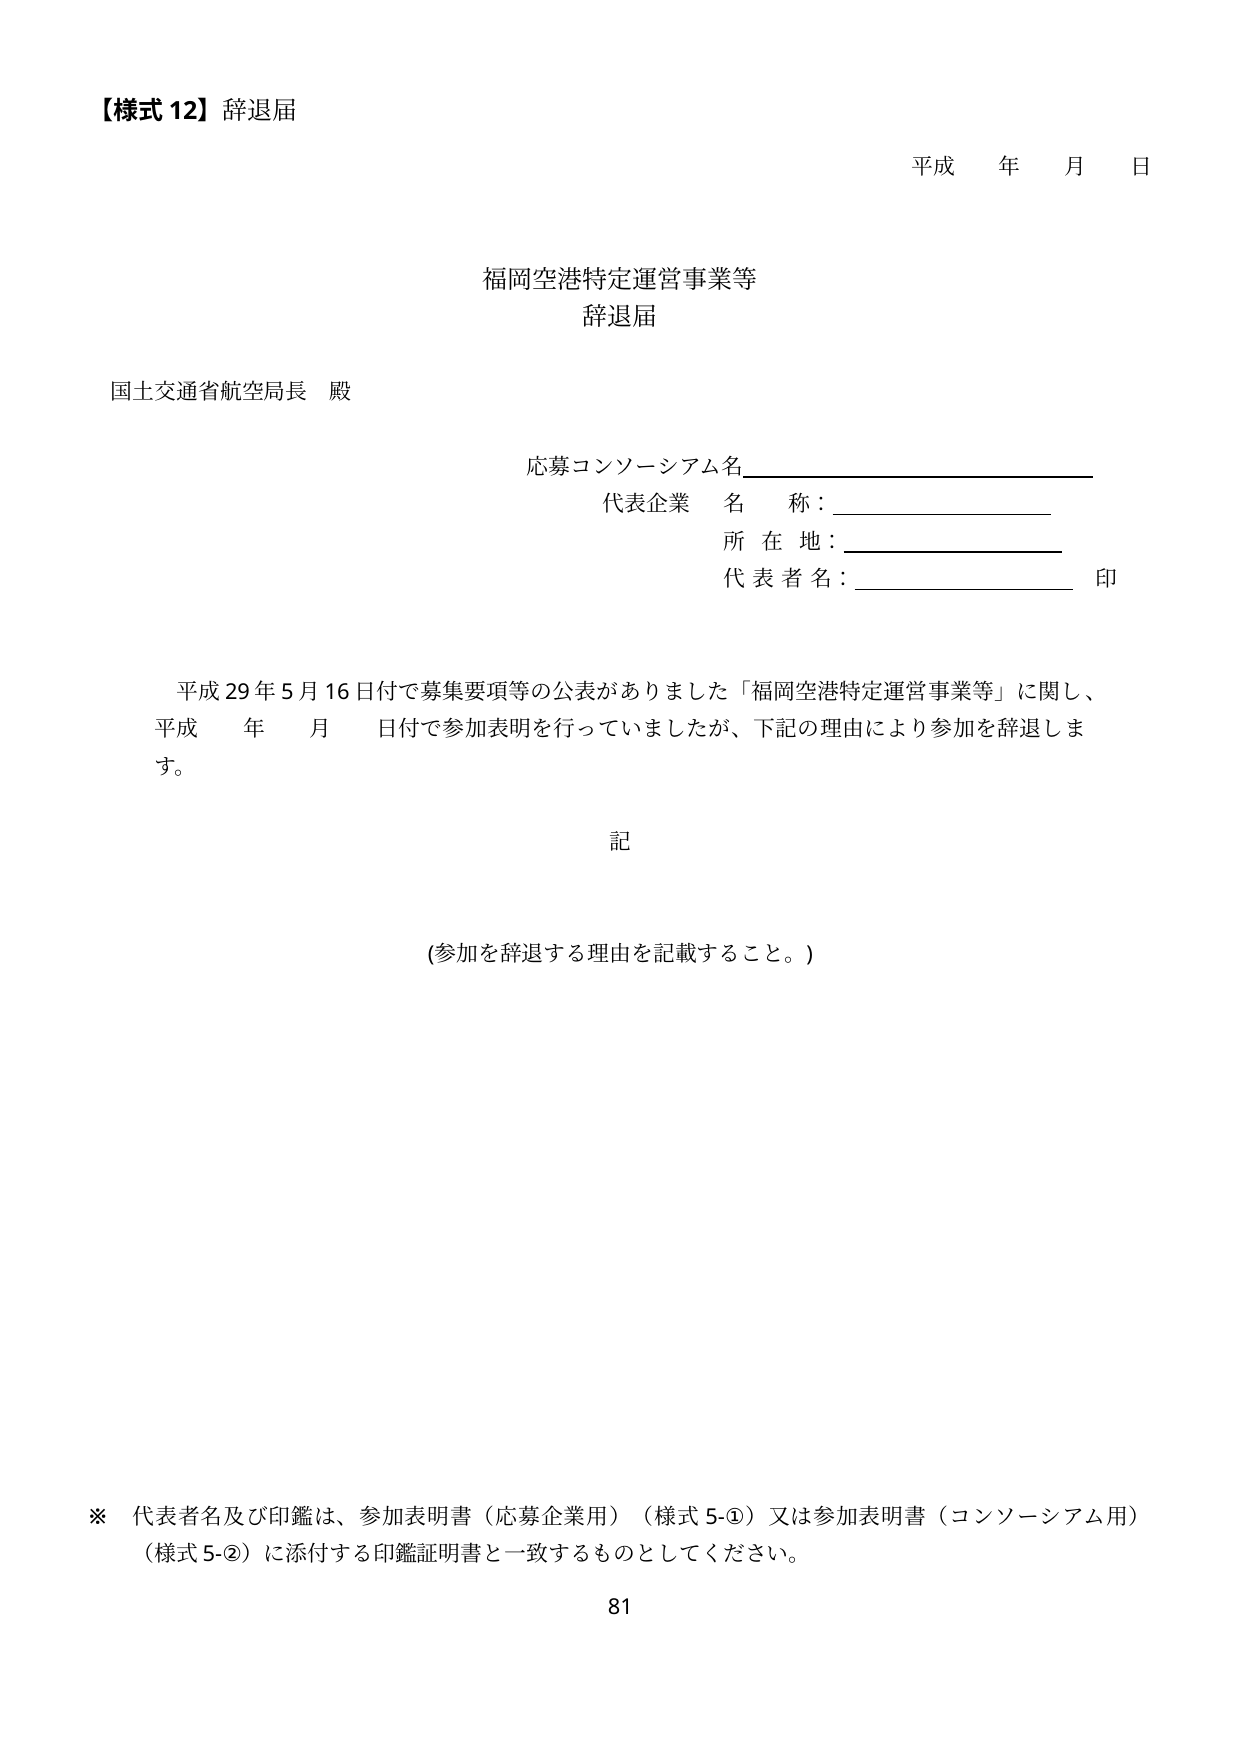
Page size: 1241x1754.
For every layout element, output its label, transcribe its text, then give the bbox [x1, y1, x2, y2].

text 国土交通省航空局長 殿 [89, 371, 1152, 408]
text 福岡空港特定運営事業等 [89, 258, 1152, 296]
text 代表者名： 印 [603, 558, 1152, 596]
subtitle 記 [89, 821, 1152, 858]
subtitle 【様式12】辞退届 [89, 90, 1152, 127]
text (参加を辞退する理由を記載すること。) [89, 933, 1152, 971]
text 辞退届 [89, 296, 1152, 333]
text 所在地： [603, 521, 1152, 558]
text 平成29年5月16日付で募集要項等の公表がありました「福岡空港特定運営事業等」に関し、平成 年 月 日付で参加表明を行っていましたが、下記の理由により参加を辞退します。 [154, 671, 1086, 783]
text 平成 年 月 日 [89, 146, 1152, 183]
text 応募コンソーシアム名 [89, 446, 1152, 483]
text 代表企業 名称： [603, 483, 1152, 521]
list 代表者名及び印鑑は、参加表明書（応募企業用）（様式5-①）又は参加表明書（コンソーシアム用）（様式5-②）に添付する印鑑証明書と一致するものとしてください。 [89, 1496, 1152, 1571]
